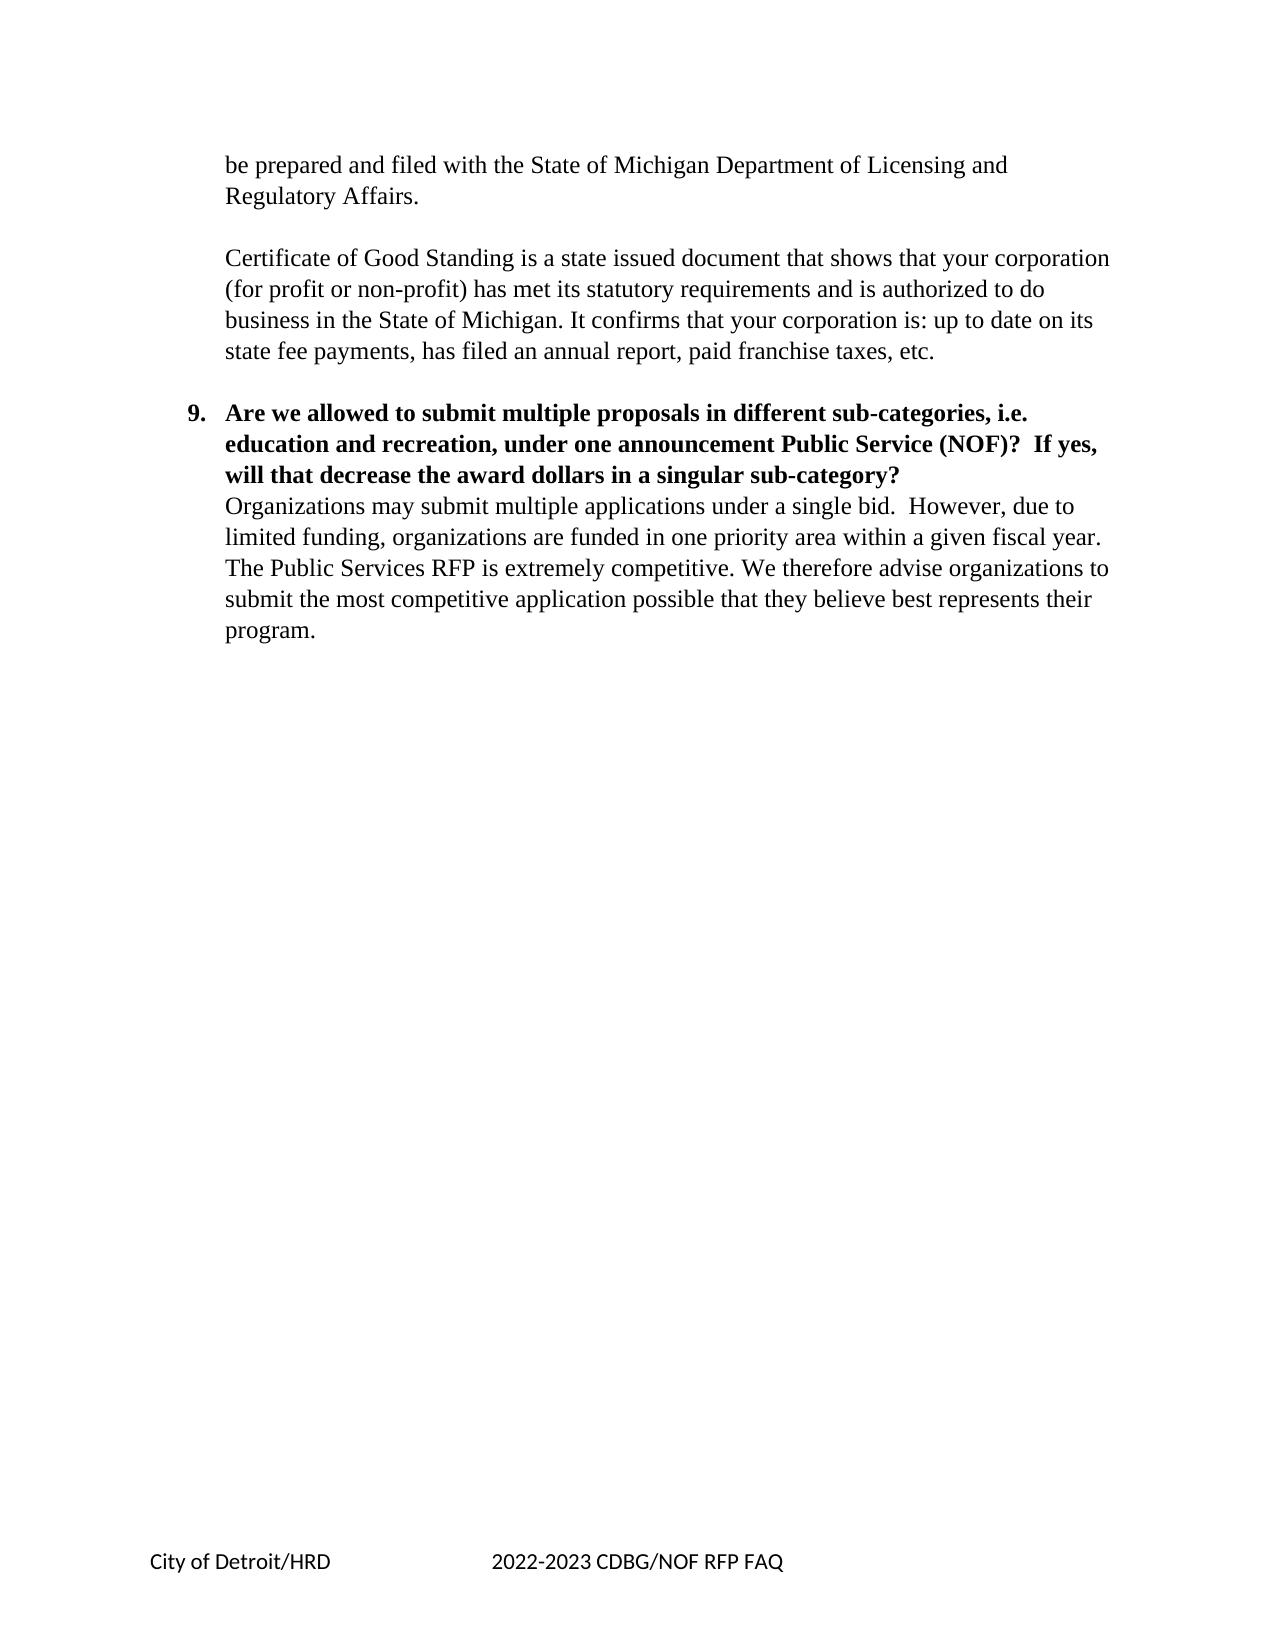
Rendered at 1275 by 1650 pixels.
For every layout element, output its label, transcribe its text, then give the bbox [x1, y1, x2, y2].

list Are we allowed to submit multiple proposals in different sub-categories, i.e. education and recreation, under one announcement Public Service (NOF)? If yes, will that decrease the award dollars in a singular sub-category? [187, 398, 1125, 489]
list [225, 150, 1125, 210]
list Organizations may submit multiple applications under a single bid. However, due to limited funding, organizations are funded in one priority area within a given fiscal year. The Public Services RFP is extremely competitive. We therefore advise organizations to submit the most competitive application possible that they believe best represents their program. [225, 491, 1125, 644]
list Certificate of Good Standing is a state issued document that shows that your corporation (for profit or non-profit) has met its statutory requirements and is authorized to do business in the State of Michigan. It confirms that your corporation is: up to date on its state fee payments, has filed an annual report, paid franchise taxes, etc. [225, 243, 1125, 365]
